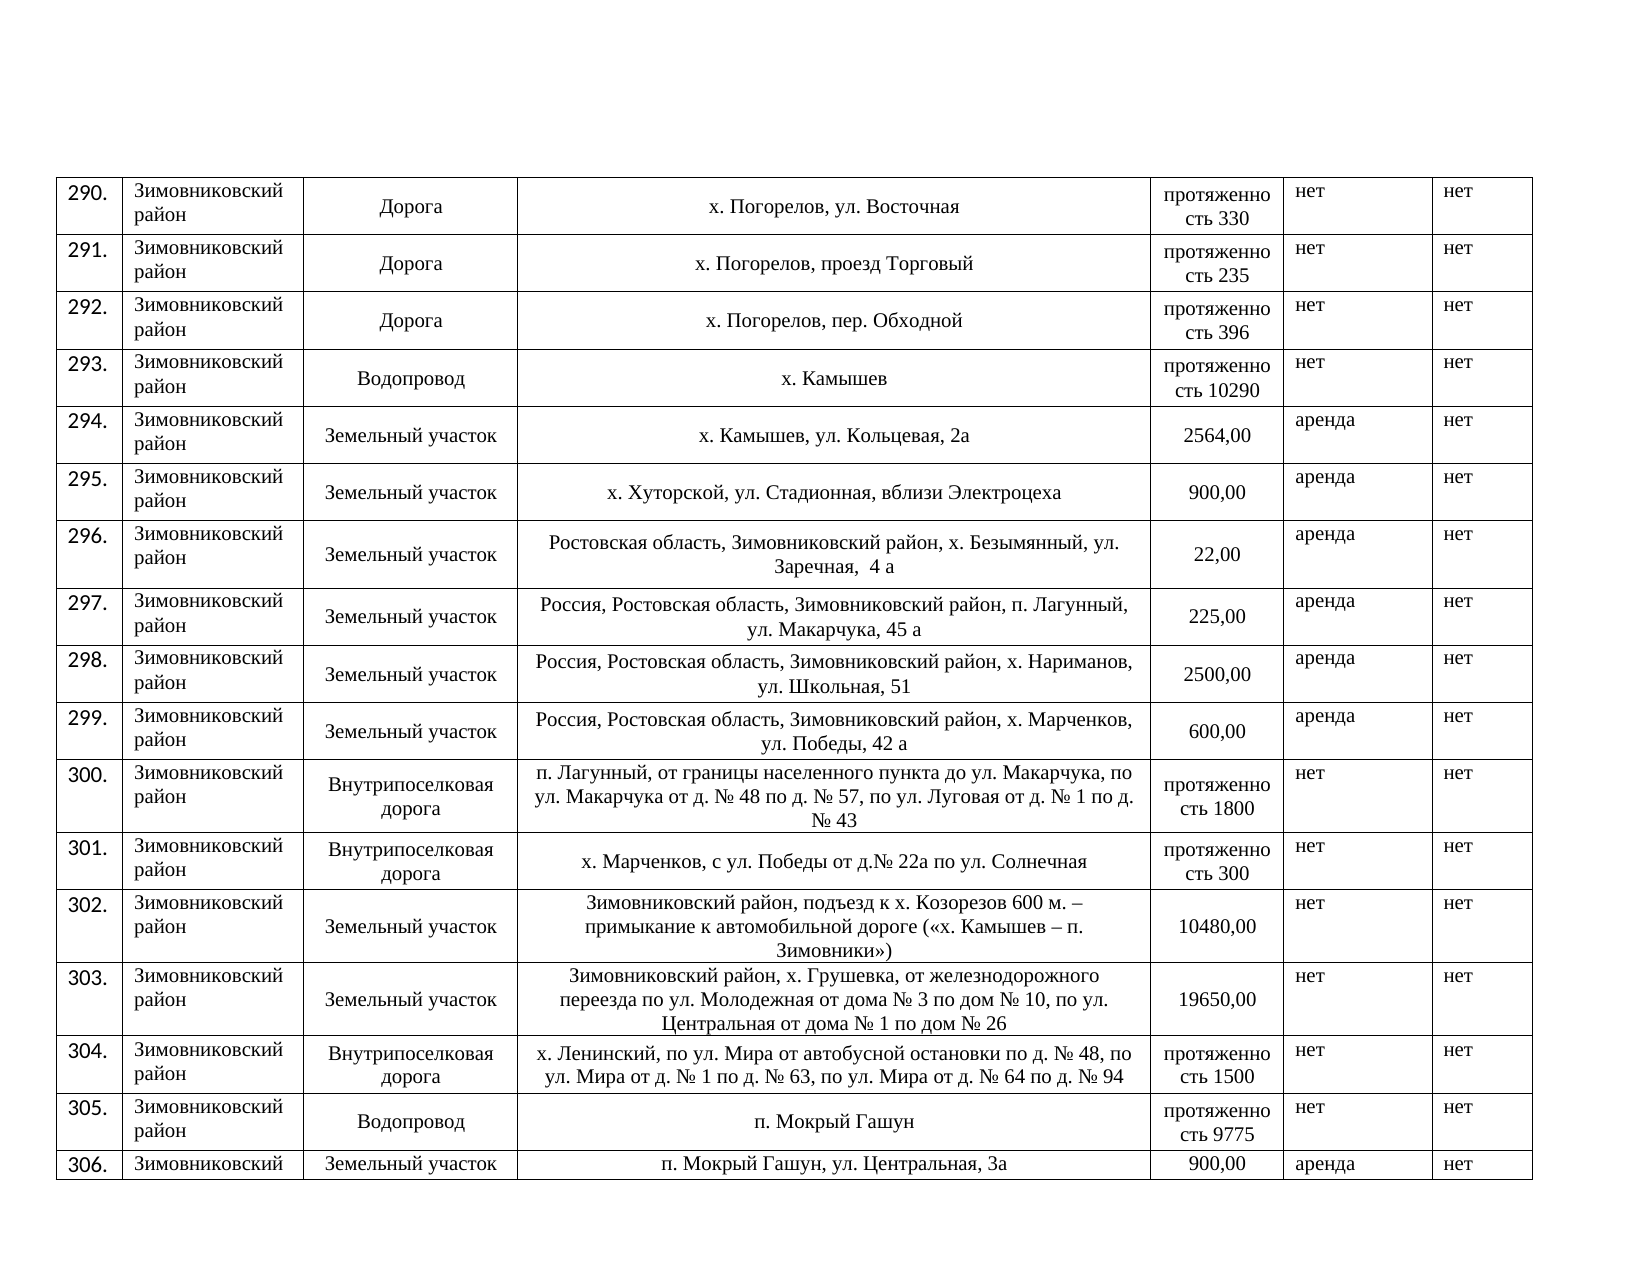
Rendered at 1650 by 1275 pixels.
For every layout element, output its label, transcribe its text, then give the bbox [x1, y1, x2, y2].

table_cell нет [1284, 890, 1432, 962]
table_cell нет [1433, 235, 1532, 291]
table_cell х. Погорелов, ул. Восточная [518, 178, 1150, 234]
table_cell Зимовниковский район [123, 833, 303, 889]
table_cell [57, 760, 122, 832]
table_cell [57, 235, 122, 291]
table_cell Россия, Ростовская область, Зимовниковский район, х. Марченков, ул. Победы, 42 а [518, 703, 1150, 759]
table_cell [57, 646, 122, 702]
table_cell протяженность 300 [1151, 833, 1283, 889]
table_cell нет [1433, 292, 1532, 348]
table_cell Зимовниковский район, подъезд к х. Козорезов 600 м. – примыкание к автомобильной дороге («х. Камышев – п. Зимовники») [518, 890, 1150, 962]
table_cell нет [1433, 1151, 1532, 1179]
table_cell [57, 833, 122, 889]
table_cell аренда [1284, 646, 1432, 702]
table_cell нет [1433, 178, 1532, 234]
table_cell протяженность 9775 [1151, 1094, 1283, 1149]
table_cell х. Камышев [518, 350, 1150, 406]
table_cell нет [1433, 1094, 1532, 1149]
table_cell Дорога [304, 178, 517, 234]
table_cell х. Марченков, с ул. Победы от д.№ 22а по ул. Солнечная [518, 833, 1150, 889]
table_cell нет [1284, 178, 1432, 234]
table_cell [123, 1151, 303, 1179]
table_cell [57, 407, 122, 463]
table_cell аренда [1284, 1151, 1432, 1179]
table_cell нет [1433, 1036, 1532, 1092]
table_cell Внутрипоселковая дорога [304, 1036, 517, 1092]
table_cell п. Мокрый Гашун [518, 1094, 1150, 1149]
table_cell протяженность 235 [1151, 235, 1283, 291]
table_cell Дорога [304, 235, 517, 291]
table_cell [57, 464, 122, 520]
table_cell [57, 1151, 122, 1179]
table_cell нет [1284, 235, 1432, 291]
table_cell Внутрипоселковая дорога [304, 833, 517, 889]
table_cell х. Погорелов, проезд Торговый [518, 235, 1150, 291]
table_cell [57, 890, 122, 962]
table_cell нет [1433, 646, 1532, 702]
table_cell Россия, Ростовская область, Зимовниковский район, п. Лагунный, ул. Макарчука, 45 а [518, 589, 1150, 644]
table_cell Земельный участок [304, 703, 517, 759]
table_cell 10480,00 [1151, 890, 1283, 962]
table_cell нет [1433, 963, 1532, 1035]
table_cell нет [1433, 589, 1532, 644]
table_cell Зимовниковский район [123, 464, 303, 520]
table_cell 900,00 [1151, 464, 1283, 520]
table_cell [57, 350, 122, 406]
table_cell аренда [1284, 589, 1432, 644]
table_cell [57, 703, 122, 759]
table_cell Дорога [304, 292, 517, 348]
table_cell нет [1284, 760, 1432, 832]
table_cell Зимовниковский район [123, 589, 303, 644]
table_cell аренда [1284, 464, 1432, 520]
table_cell нет [1284, 350, 1432, 406]
table_cell [57, 178, 122, 234]
table_cell [57, 292, 122, 348]
table_cell 600,00 [1151, 703, 1283, 759]
table_cell нет [1433, 521, 1532, 587]
table_cell Земельный участок [304, 890, 517, 962]
table_cell Зимовниковский район [123, 1036, 303, 1092]
table_cell [57, 1094, 122, 1149]
table_cell Зимовниковский район [123, 235, 303, 291]
table_cell [57, 589, 122, 644]
table_cell Россия, Ростовская область, Зимовниковский район, х. Нариманов, ул. Школьная, 51 [518, 646, 1150, 702]
table_cell [57, 521, 122, 587]
table_cell протяженность 1500 [1151, 1036, 1283, 1092]
table_cell Зимовниковский район [123, 292, 303, 348]
table_cell Земельный участок [304, 589, 517, 644]
table_cell х. Погорелов, пер. Обходной [518, 292, 1150, 348]
table_cell Водопровод [304, 350, 517, 406]
table_cell протяженность 330 [1151, 178, 1283, 234]
table_cell Земельный участок [304, 407, 517, 463]
table_cell нет [1433, 464, 1532, 520]
table_cell Зимовниковский район [123, 760, 303, 832]
table_cell х. Ленинский, по ул. Мира от автобусной остановки по д. № 48, по ул. Мира от д. № 1 по д. № 63, по ул. Мира от д. № 64 по д. № 94 [518, 1036, 1150, 1092]
table_cell Зимовниковский район [123, 963, 303, 1035]
table_cell нет [1433, 760, 1532, 832]
table_cell нет [1433, 703, 1532, 759]
table_cell Земельный участок [304, 521, 517, 587]
table_cell аренда [1284, 521, 1432, 587]
table_cell нет [1433, 890, 1532, 962]
table_cell Зимовниковский район [123, 521, 303, 587]
table_cell Земельный участок [304, 646, 517, 702]
table_cell Зимовниковский район, х. Грушевка, от железнодорожного переезда по ул. Молодежная от дома № 3 по дом № 10, по ул. Центральная от дома № 1 по дом № 26 [518, 963, 1150, 1035]
table_cell нет [1433, 407, 1532, 463]
table_cell Водопровод [304, 1094, 517, 1149]
table_cell Зимовниковский район [123, 350, 303, 406]
table_cell аренда [1284, 407, 1432, 463]
table_cell 19650,00 [1151, 963, 1283, 1035]
table_cell Зимовниковский район [123, 407, 303, 463]
table_cell протяженность 1800 [1151, 760, 1283, 832]
table_cell Земельный участок [304, 963, 517, 1035]
table_cell [57, 963, 122, 1035]
table_cell х. Камышев, ул. Кольцевая, 2а [518, 407, 1150, 463]
table_cell Внутрипоселковая дорога [304, 760, 517, 832]
table_cell Ростовская область, Зимовниковский район, х. Безымянный, ул. Заречная, 4 а [518, 521, 1150, 587]
table_cell нет [1284, 1036, 1432, 1092]
table_cell [57, 1036, 122, 1092]
table_cell 225,00 [1151, 589, 1283, 644]
table_cell п. Лагунный, от границы населенного пункта до ул. Макарчука, по ул. Макарчука от д. № 48 по д. № 57, по ул. Луговая от д. № 1 по д.№ 43 [518, 760, 1150, 832]
table_cell аренда [1284, 703, 1432, 759]
table_cell Зимовниковский район [123, 646, 303, 702]
table_cell 2500,00 [1151, 646, 1283, 702]
table_cell нет [1284, 963, 1432, 1035]
table_cell нет [1284, 1094, 1432, 1149]
table_cell Земельный участок [304, 464, 517, 520]
table_cell Зимовниковский район [123, 1094, 303, 1149]
table_cell протяженность 10290 [1151, 350, 1283, 406]
table_cell х. Хуторской, ул. Стадионная, вблизи Электроцеха [518, 464, 1150, 520]
table_cell Зимовниковский район [123, 703, 303, 759]
table_cell Земельный участок [304, 1151, 517, 1179]
table_cell 22,00 [1151, 521, 1283, 587]
table_cell 2564,00 [1151, 407, 1283, 463]
table_cell нет [1433, 833, 1532, 889]
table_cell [123, 178, 303, 234]
table_cell нет [1433, 350, 1532, 406]
table_cell 900,00 [1151, 1151, 1283, 1179]
table_cell Зимовниковский район [123, 890, 303, 962]
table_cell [518, 1151, 1150, 1179]
table_cell нет [1284, 292, 1432, 348]
table_cell нет [1284, 833, 1432, 889]
table_cell протяженность 396 [1151, 292, 1283, 348]
